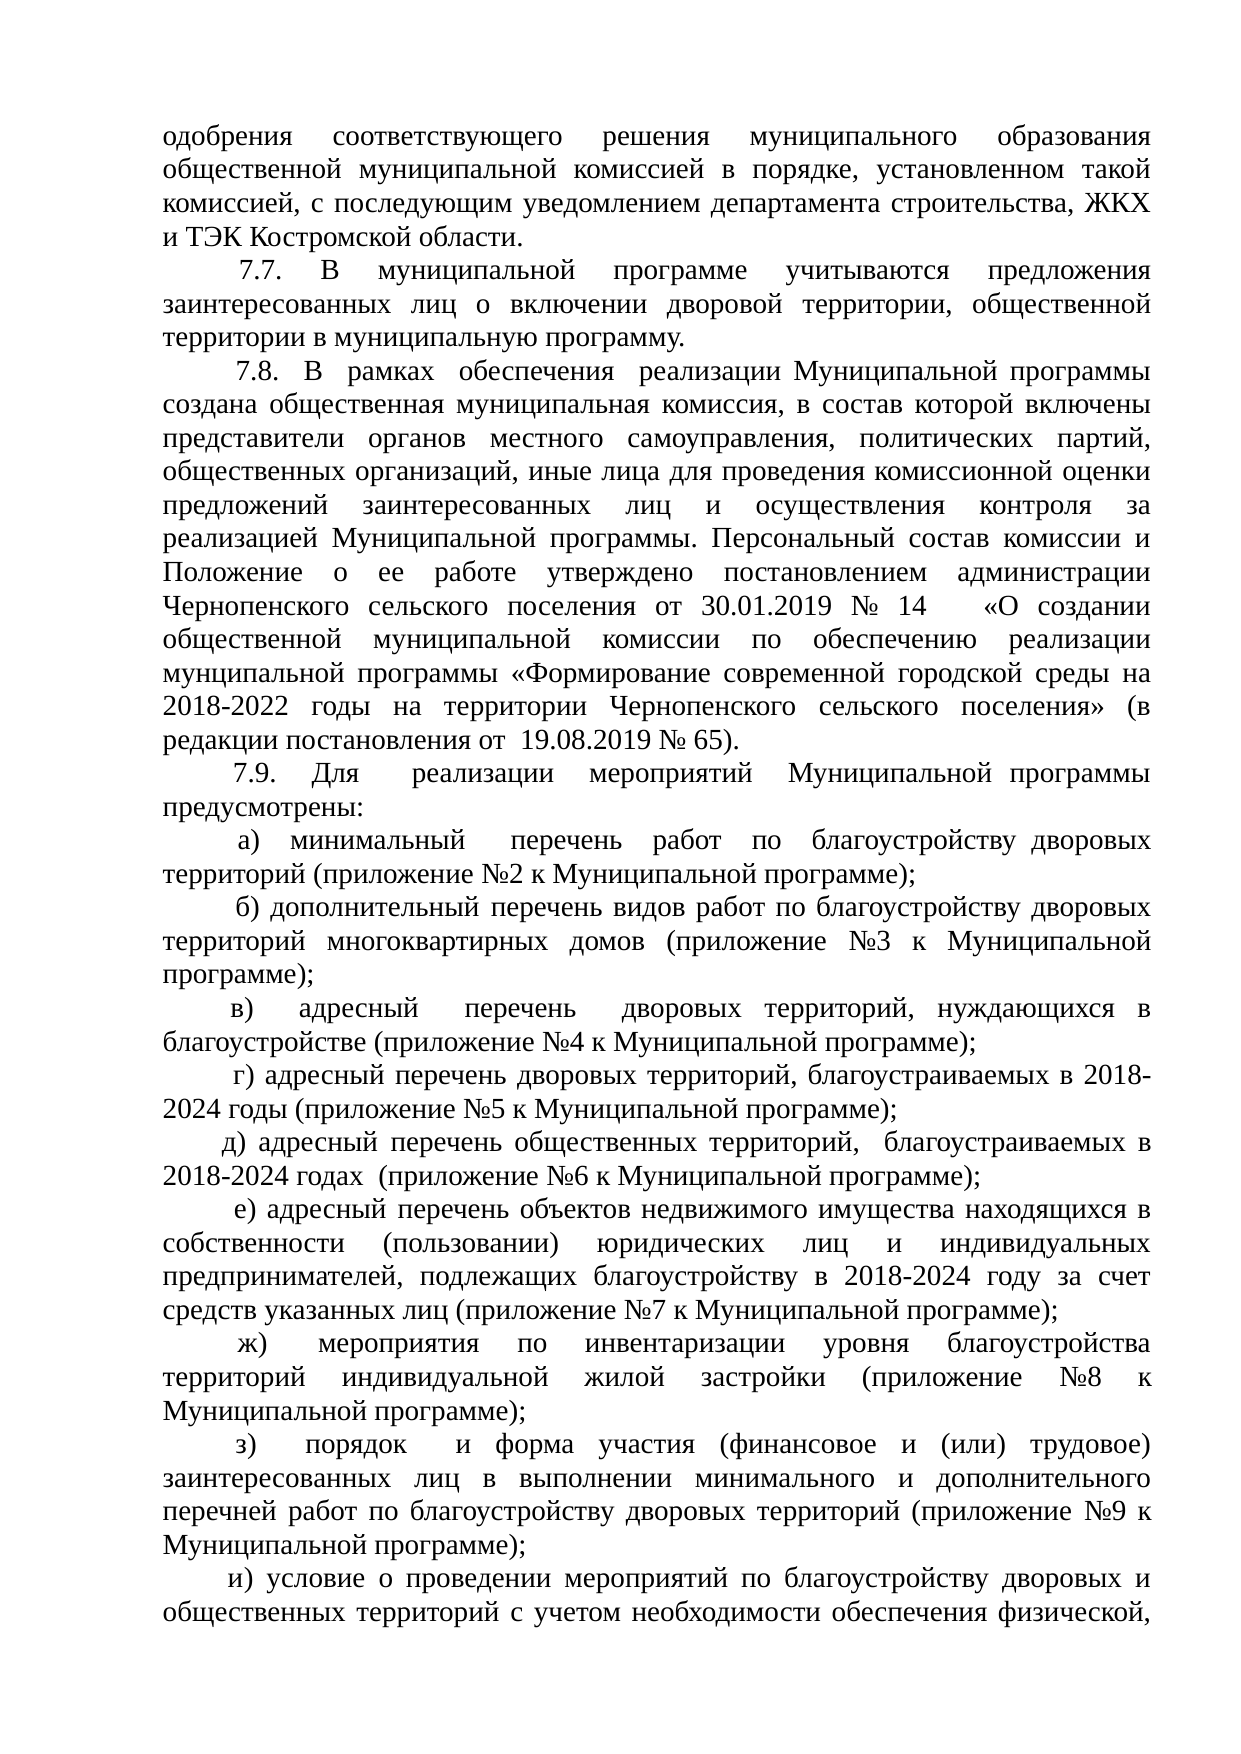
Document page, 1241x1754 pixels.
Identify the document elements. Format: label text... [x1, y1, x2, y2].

text ж) мероприятия по инвентаризации уровня благоустройства территорий индивидуальной жилой застройки (приложение №8 к Муниципальной программе); [162, 1326, 1152, 1426]
text б) дополнительный перечень видов работ по благоустройству дворовых территорий многоквартирных домов (приложение №3 к Муниципальной программе); [162, 889, 1152, 990]
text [162, 1560, 1152, 1627]
text г) адресный перечень дворовых территорий, благоустраиваемых в 2018-2024 годы (приложение №5 к Муниципальной программе); [162, 1057, 1152, 1124]
text 7.7. В муниципальной программе учитываются предложения заинтересованных лиц о включении дворовой территории, общественной территории в муниципальную программу. [162, 252, 1152, 353]
text е) адресный перечень объектов недвижимого имущества находящихся в собственности (пользовании) юридических лиц и индивидуальных предпринимателей, подлежащих благоустройству в 2018-2024 году за счет средств указанных лиц (приложение №7 к Муниципальной программе); [162, 1191, 1152, 1326]
text д) адресный перечень общественных территорий, благоустраиваемых в 2018-2024 годах (приложение №6 к Муниципальной программе); [162, 1124, 1152, 1191]
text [162, 118, 1152, 252]
text в) адресный перечень дворовых территорий, нуждающихся в благоустройстве (приложение №4 к Муниципальной программе); [162, 990, 1152, 1057]
text а) минимальный перечень работ по благоустройству дворовых территорий (приложение №2 к Муниципальной программе); [162, 822, 1152, 889]
text 7.9. Для реализации мероприятий Муниципальной программы предусмотрены: [162, 755, 1152, 822]
text з) порядок и форма участия (финансовое и (или) трудовое) заинтересованных лиц в выполнении минимального и дополнительного перечней работ по благоустройству дворовых территорий (приложение №9 к Муниципальной программе); [162, 1426, 1152, 1560]
text 7.8. В рамках обеспечения реализации Муниципальной программы создана общественная муниципальная комиссия, в состав которой включены представители органов местного самоуправления, политических партий, общественных организаций, иные лица для проведения комиссионной оценки предложений заинтересованных лиц и осуществления контроля за реализацией Муниципальной программы. Персональный состав комиссии и Положение о ее работе утверждено постановлением администрации Чернопенского сельского поселения от 30.01.2019 № 14 «О создании общественной муниципальной комиссии по обеспечению реализации мунципальной программы «Формирование современной городской среды на 2018-2022 годы на территории Чернопенского сельского поселения» (в редакции постановления от 19.08.2019 № 65). [162, 353, 1152, 755]
